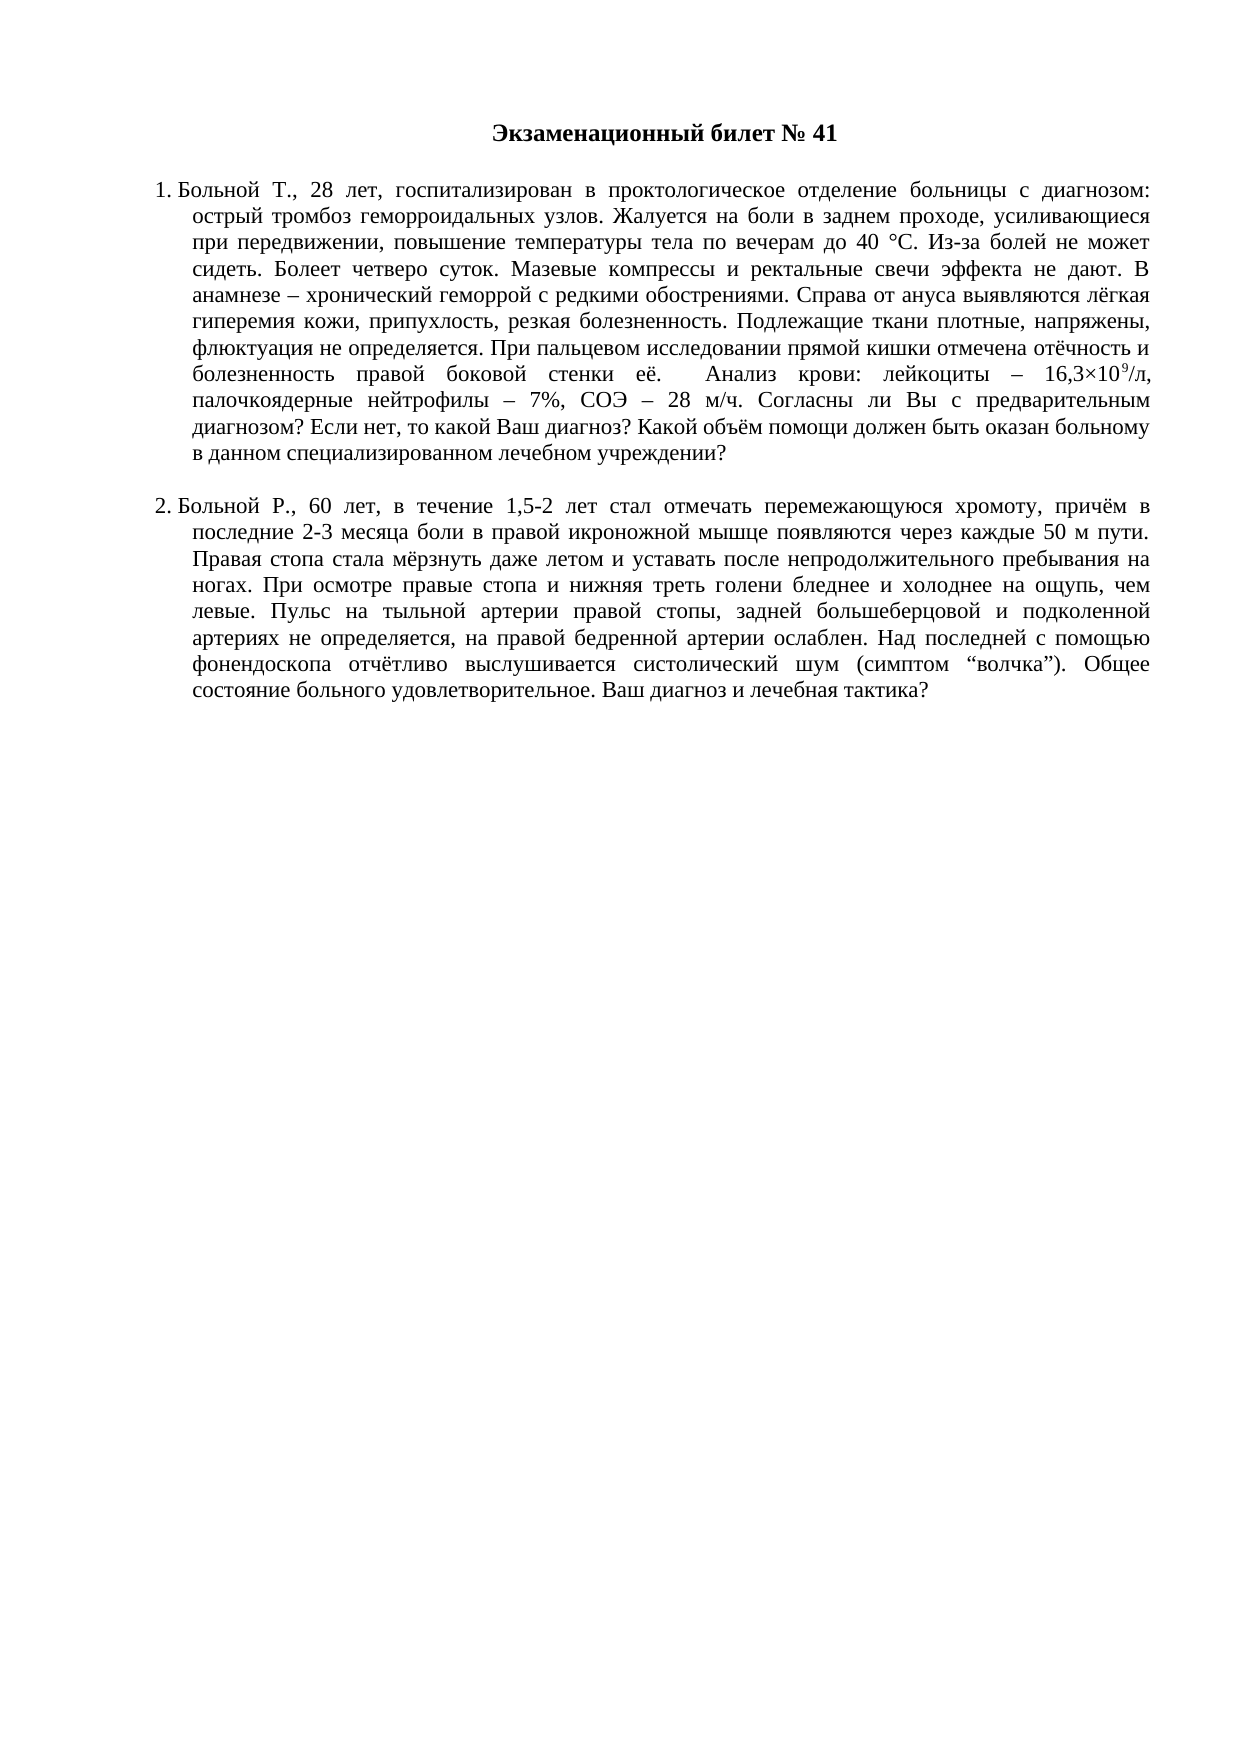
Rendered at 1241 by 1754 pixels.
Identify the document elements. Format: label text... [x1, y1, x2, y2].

list Больной Т., 28 лет, госпитализирован в проктологическое отделение больницы с диагнозом: острый тромбоз геморроидальных узлов. Жалуется на боли в заднем проходе, усиливающиеся при передвижении, повышение температуры тела по вечерам до 40 °С. Из-за болей не может сидеть. Болеет четверо суток. Мазевые компрессы и ректальные свечи эффекта не дают. В анамнезе – хронический геморрой с редкими обострениями. Справа от ануса выявляются лёгкая гиперемия кожи, припухлость, резкая болезненность. Подлежащие ткани плотные, напряжены, флюктуация не определяется. При пальцевом исследовании прямой кишки отмечена отёчность и болезненность правой боковой стенки её. Анализ крови: лейкоциты – 16,3×109/л, палочкоядерные нейтрофилы – 7%, СОЭ – 28 м/ч. Согласны ли Вы с предварительным диагнозом? Если нет, то какой Ваш диагноз? Какой объём помощи должен быть оказан больному в данном специализированном лечебном учреждении? [154, 176, 1152, 466]
text Экзаменационный билет № 41 [177, 118, 1152, 147]
list Больной Р., 60 лет, в течение 1,5-2 лет стал отмечать перемежающуюся хромоту, причём в последние 2-3 месяца боли в правой икроножной мышце появляются через каждые пути. Правая стопа стала мёрзнуть даже летом и уставать после непродолжительного пребывания на ногах. При осмотре правые стопа и нижняя треть голени бледнее и холоднее на ощупь, чем левые. Пульс на тыльной артерии правой стопы, задней большеберцовой и подколенной артериях не определяется, на правой бедренной артерии ослаблен. Над последней с помощью фонендоскопа отчётливо выслушивается систолический шум (симптом “волчка”). Общее состояние больного удовлетворительное. Ваш диагноз и лечебная тактика? [154, 492, 1152, 703]
